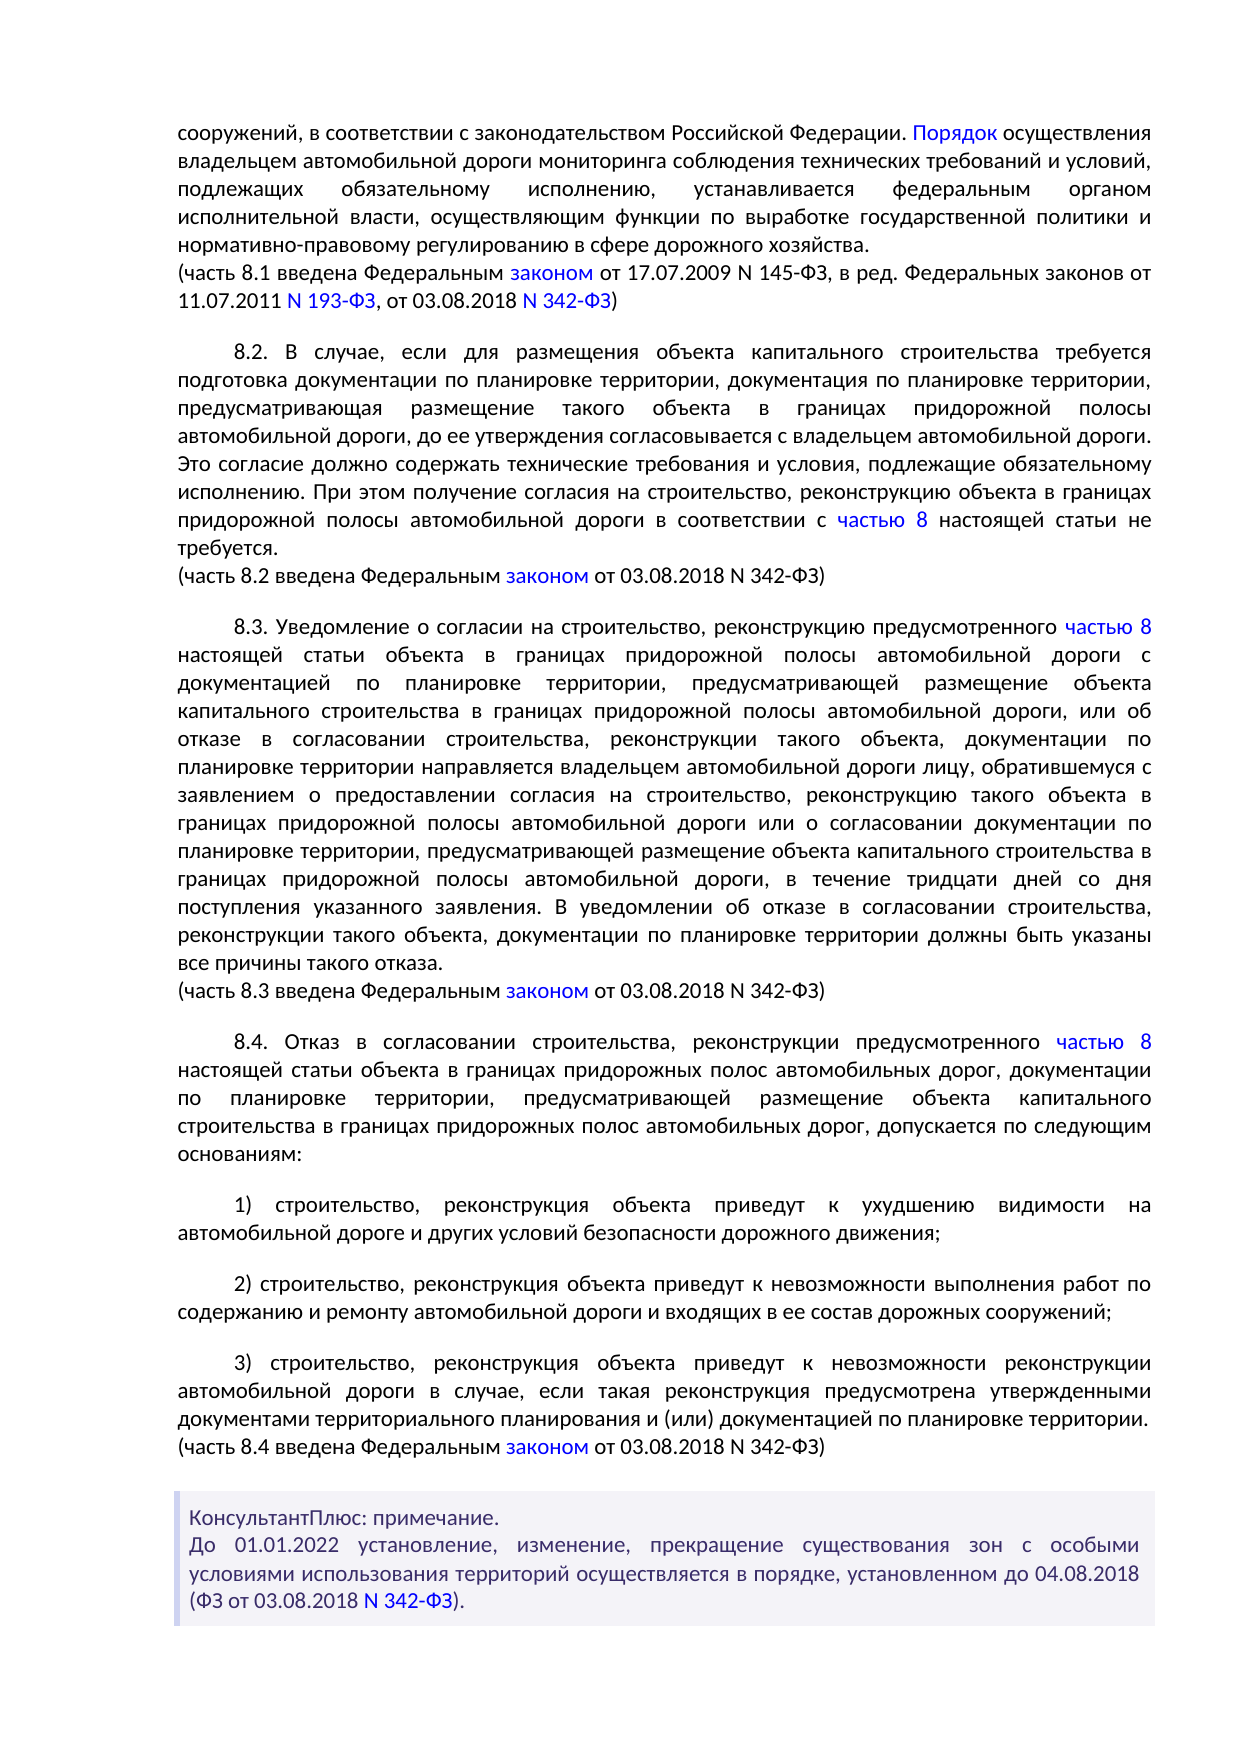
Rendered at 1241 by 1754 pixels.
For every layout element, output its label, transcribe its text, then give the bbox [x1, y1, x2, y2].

text 8.4. Отказ в согласовании строительства, реконструкции предусмотренного частью 8 настоящей статьи объекта в границах придорожных полос автомобильных дорог, документации по планировке территории, предусматривающей размещение объекта капитального строительства в границах придорожных полос автомобильных дорог, допускается по следующим основаниям: [177, 1027, 1152, 1168]
text 3) строительство, реконструкция объекта приведут к невозможности реконструкции автомобильной дороги в случае, если такая реконструкция предусмотрена утвержденными документами территориального планирования и (или) документацией по планировке территории. [177, 1348, 1152, 1432]
text 2) строительство, реконструкция объекта приведут к невозможности выполнения работ по содержанию и ремонту автомобильной дороги и входящих в ее состав дорожных сооружений; [177, 1269, 1152, 1326]
text 1) строительство, реконструкция объекта приведут к ухудшению видимости на автомобильной дороге и других условий безопасности дорожного движения; [177, 1191, 1152, 1247]
table_header КонсультантПлюс: примечание. До 01.01.2022 установление, изменение, прекращение существования зон с особыми условиями использования территорий осуществляется в порядке, установленном до 04.08.2018 (ФЗ от 03.08.2018 N 342-ФЗ). [180, 1491, 1149, 1626]
text 8.2. В случае, если для размещения объекта капитального строительства требуется подготовка документации по планировке территории, документация по планировке территории, предусматривающая размещение такого объекта в границах придорожной полосы автомобильной дороги, до ее утверждения согласовывается с владельцем автомобильной дороги. Это согласие должно содержать технические требования и условия, подлежащие обязательному исполнению. При этом получение согласия на строительство, реконструкцию объекта в границах придорожной полосы автомобильной дороги в соответствии с частью 8 настоящей статьи не требуется. [177, 337, 1152, 561]
text (часть 8.2 введена Федеральным законом от 03.08.2018 N 342-ФЗ) [177, 561, 1152, 589]
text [177, 118, 1152, 258]
text (часть 8.3 введена Федеральным законом от 03.08.2018 N 342-ФЗ) [177, 977, 1152, 1004]
text (часть 8.1 введена Федеральным законом от 17.07.2009 N 145-ФЗ, в ред. Федеральных законов от 11.07.2011 N 193-ФЗ, от 03.08.2018 N 342-ФЗ) [177, 258, 1152, 314]
text (часть 8.4 введена Федеральным законом от 03.08.2018 N 342-ФЗ) [177, 1432, 1152, 1461]
text 8.3. Уведомление о согласии на строительство, реконструкцию предусмотренного частью 8 настоящей статьи объекта в границах придорожной полосы автомобильной дороги с документацией по планировке территории, предусматривающей размещение объекта капитального строительства в границах придорожной полосы автомобильной дороги, или об отказе в согласовании строительства, реконструкции такого объекта, документации по планировке территории направляется владельцем автомобильной дороги лицу, обратившемуся с заявлением о предоставлении согласия на строительство, реконструкцию такого объекта в границах придорожной полосы автомобильной дороги или о согласовании документации по планировке территории, предусматривающей размещение объекта капитального строительства в границах придорожной полосы автомобильной дороги, в течение тридцати дней со дня поступления указанного заявления. В уведомлении об отказе в согласовании строительства, реконструкции такого объекта, документации по планировке территории должны быть указаны все причины такого отказа. [177, 612, 1152, 977]
